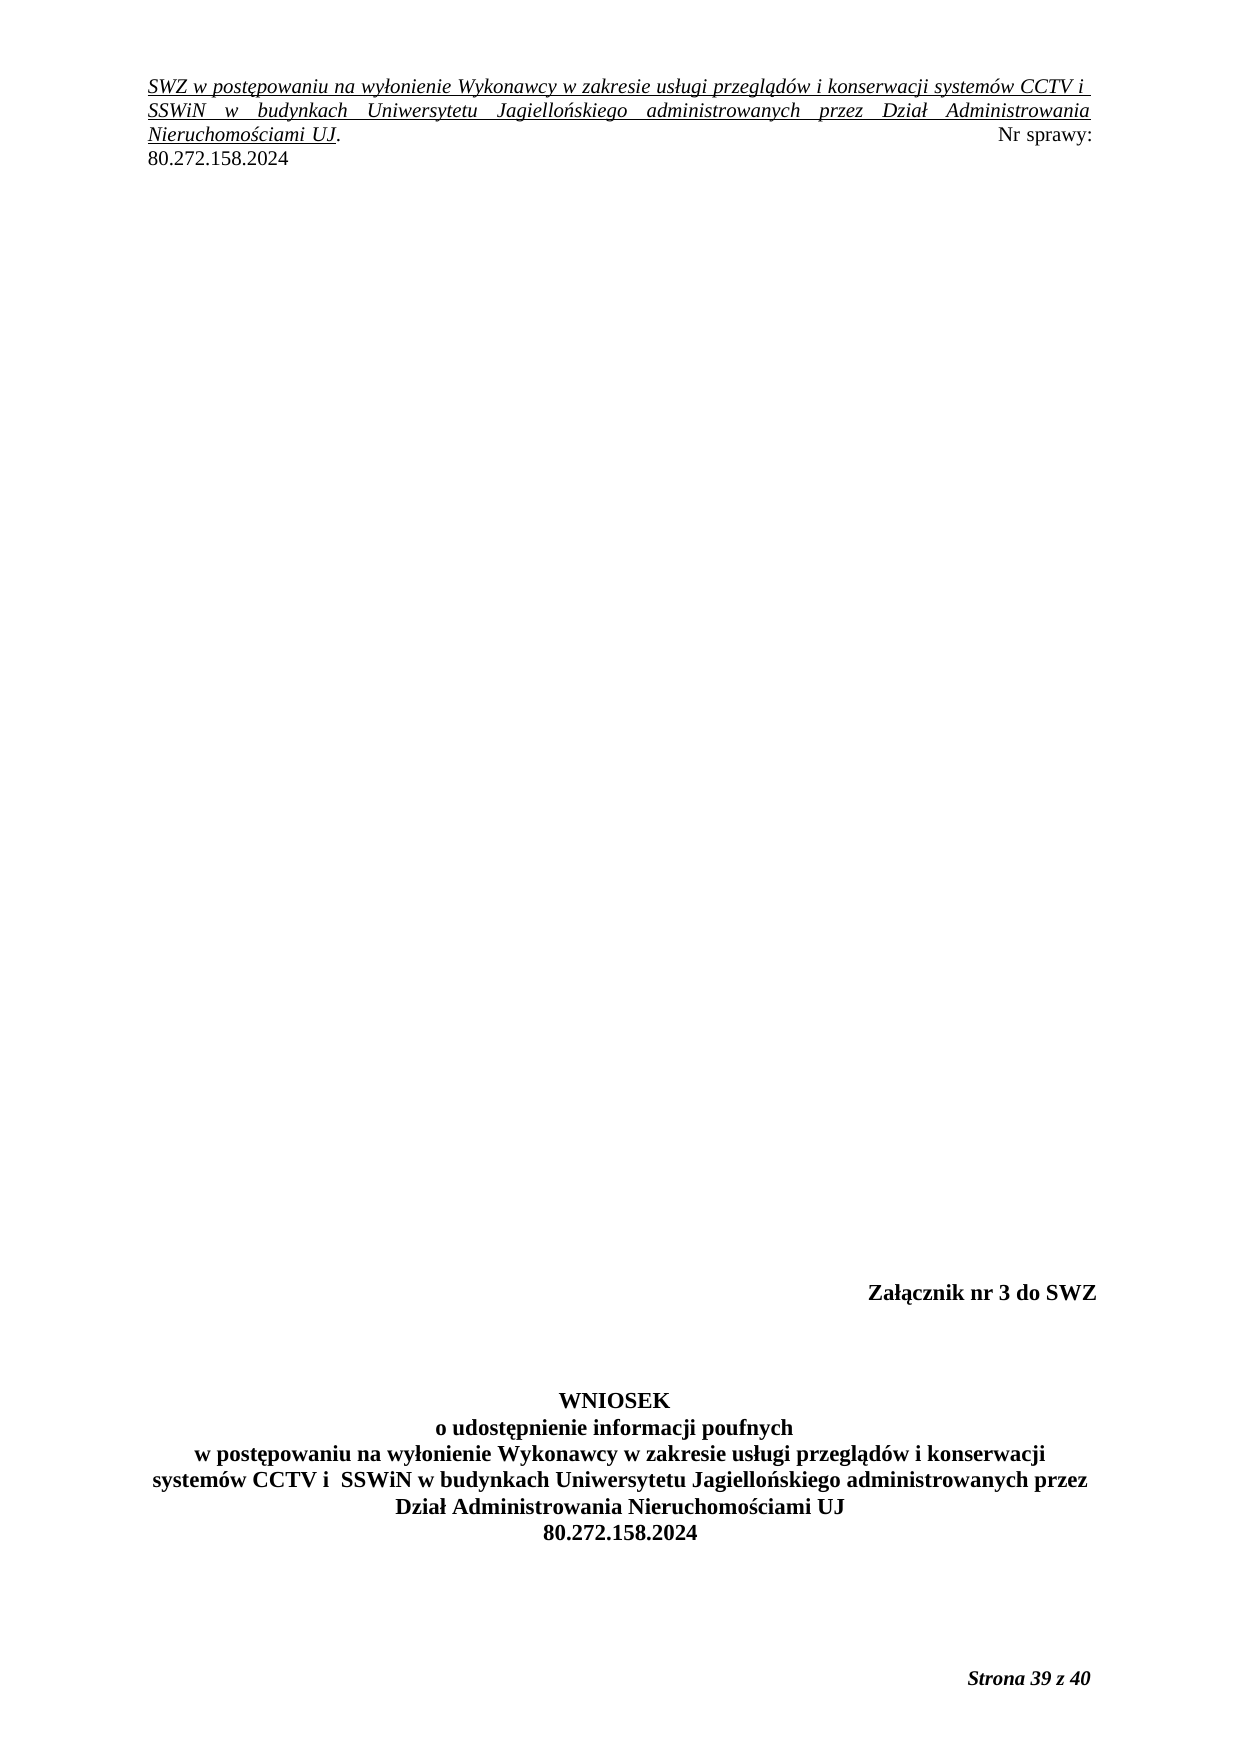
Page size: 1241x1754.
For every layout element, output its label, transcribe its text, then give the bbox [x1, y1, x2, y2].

text Załącznik nr 3 do SWZ [148, 1279, 1097, 1306]
text 80.272.158.2024 [148, 1519, 1092, 1545]
text w postępowaniu na wyłonienie Wykonawcy w zakresie usługi przeglądów i konserwacji systemów CCTV i SSWiN w budynkach Uniwersytetu Jagiellońskiego administrowanych przez Dział Administrowania Nieruchomościami UJ [148, 1440, 1092, 1519]
text WNIOSEK [148, 1387, 1092, 1414]
text o udostępnienie informacji poufnych [148, 1414, 1092, 1440]
